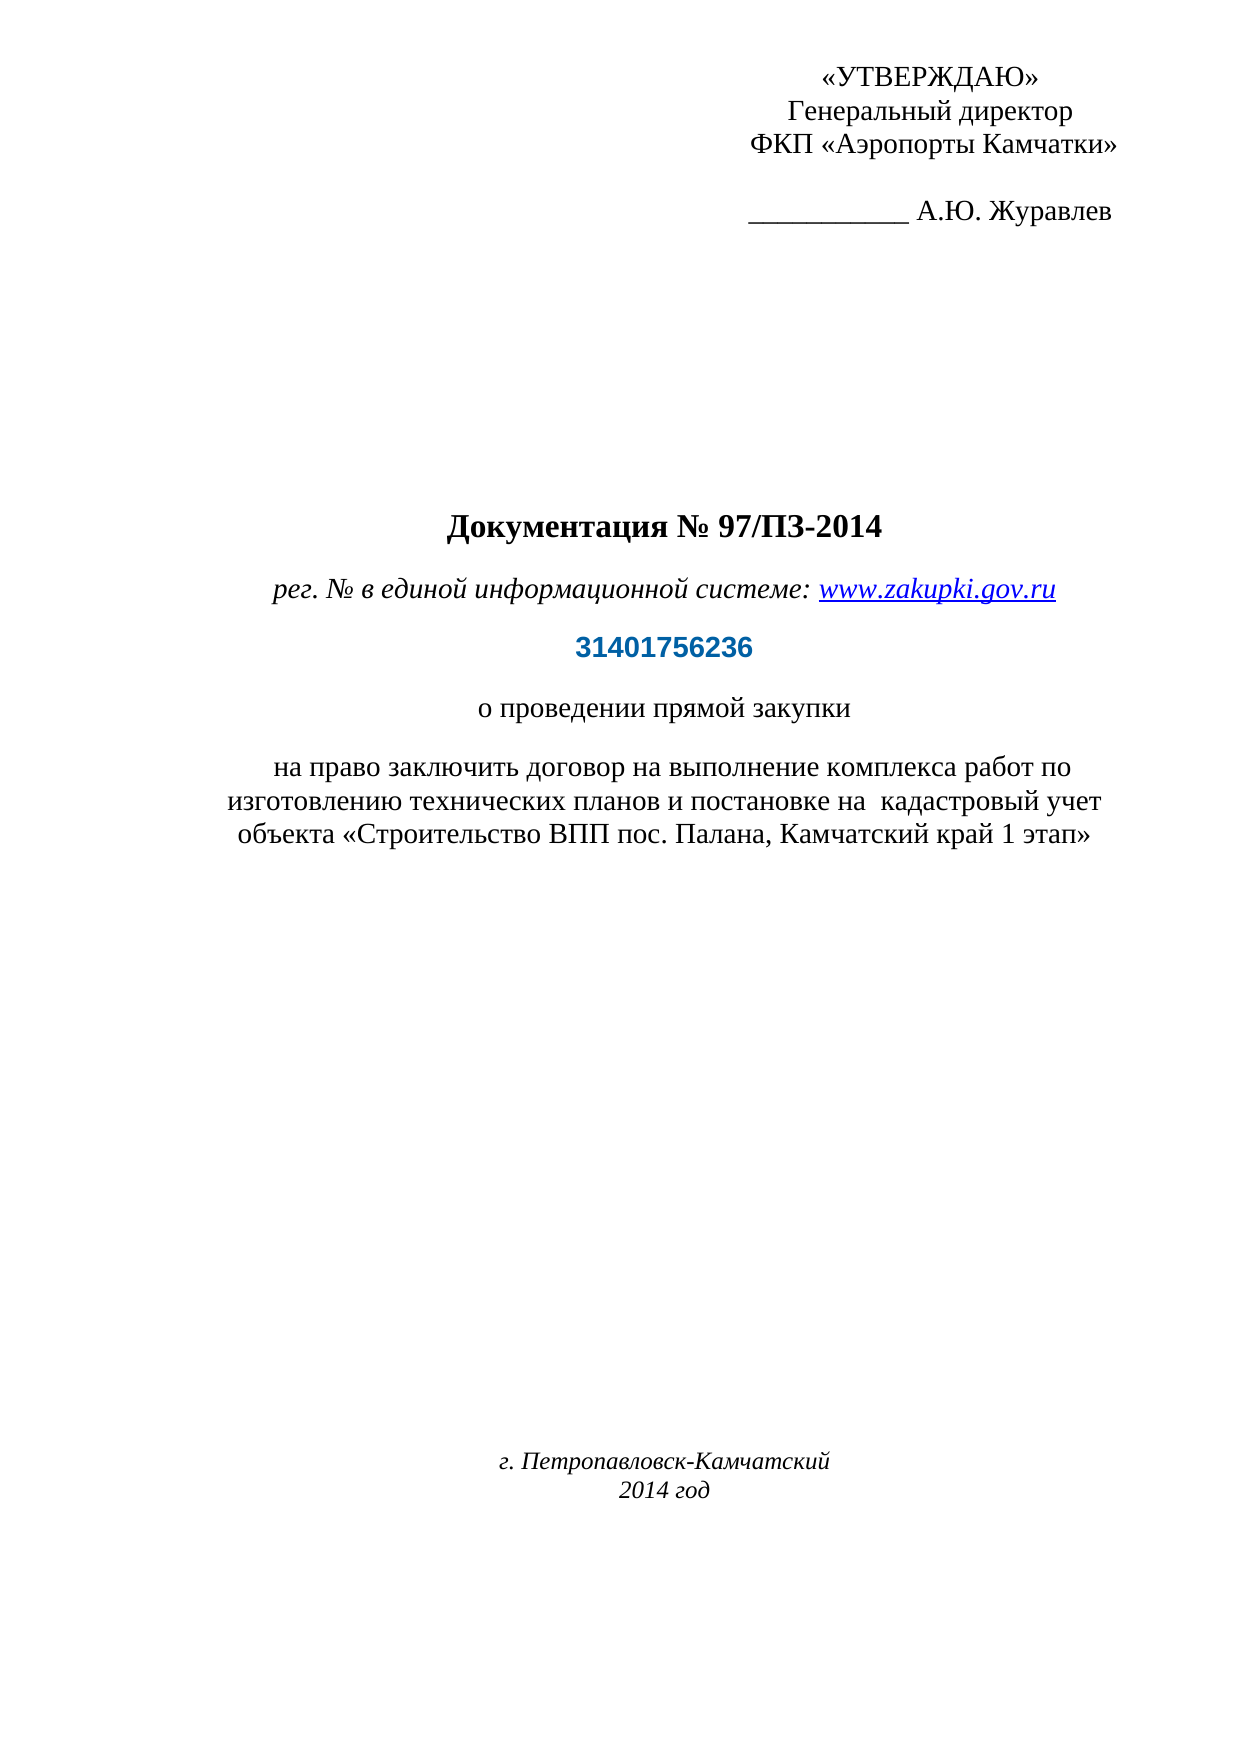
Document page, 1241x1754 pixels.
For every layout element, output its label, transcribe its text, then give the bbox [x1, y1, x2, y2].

text «УТВЕРЖДАЮ» [709, 59, 1152, 93]
text ___________ А.Ю. Журавлев [709, 193, 1152, 227]
text 31401756236 [177, 631, 1152, 664]
text о проведении прямой закупки [177, 690, 1152, 723]
text рег. № в единой информационной системе: www.zakupki.gov.ru [177, 571, 1152, 605]
text на право заключить договор на выполнение комплекса работ по изготовлению технических планов и постановке на кадастровый учет объекта «Строительство ВПП пос. Палана, Камчатский край 1 этап» [177, 749, 1152, 850]
text Документация № 97/ПЗ-2014 [177, 506, 1152, 544]
text 2014 год [177, 1475, 1152, 1503]
text г. Петропавловск-Камчатский [177, 1446, 1152, 1475]
text Генеральный директор [709, 93, 1152, 126]
text ФКП «Аэропорты Камчатки» [709, 126, 1152, 160]
